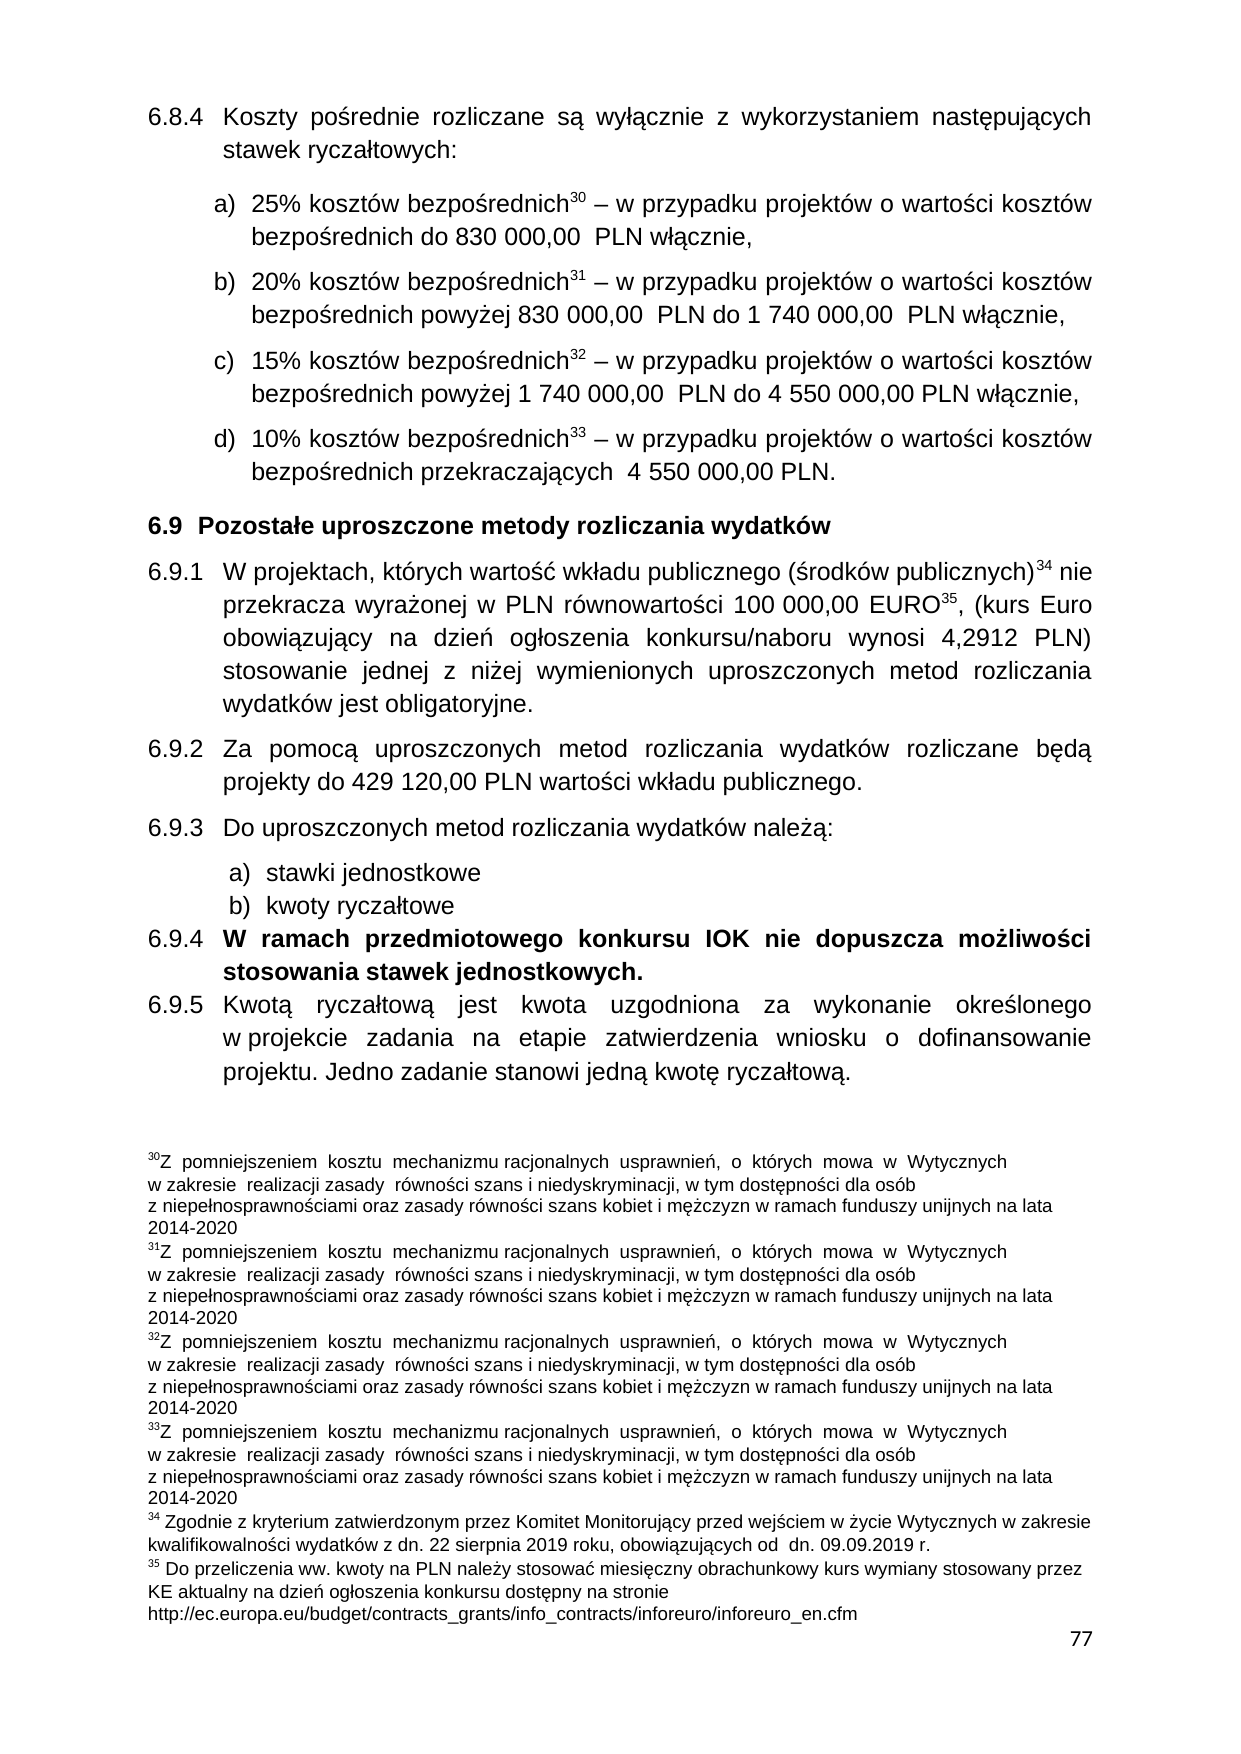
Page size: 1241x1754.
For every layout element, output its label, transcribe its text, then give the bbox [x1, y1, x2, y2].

list 15% kosztów bezpośrednich – w przypadku projektów o wartości kosztów bezpośrednich powyżej 1 740 000,00 PLN do 4 550 000,00 PLN włącznie, [213, 346, 1093, 407]
list Za pomocą uproszczonych metod rozliczania wydatków rozliczane będą projekty do 429 120,00 PLN wartości wkładu publicznego. [148, 734, 1093, 796]
subtitle Pozostałe uproszczone metody rozliczania wydatków [148, 511, 1093, 540]
list W projektach, których wartość wkładu publicznego (środków publicznych) nie przekracza wyrażonej w PLN równowartości 100 000,00 EURO, (kurs Euro obowiązujący na dzień ogłoszenia konkursu/naboru wynosi 4,2912 PLN) stosowanie jednej z niżej wymienionych uproszczonych metod rozliczania wydatków jest obligatoryjne. [148, 557, 1093, 717]
list kwoty ryczałtowe [228, 891, 1093, 920]
list Do uproszczonych metod rozliczania wydatków należą: [148, 813, 1093, 842]
list stawki jednostkowe [228, 858, 1093, 887]
list 10% kosztów bezpośrednich – w przypadku projektów o wartości kosztów bezpośrednich przekraczających 4 550 000,00 PLN. [213, 424, 1093, 486]
list 25% kosztów bezpośrednich – w przypadku projektów o wartości kosztów bezpośrednich do 830 000,00 PLN włącznie, [213, 189, 1093, 250]
list Kwotą ryczałtową jest kwota uzgodniona za wykonanie określonego w projekcie zadania na etapie zatwierdzenia wniosku o dofinansowanie projektu. Jedno zadanie stanowi jedną kwotę ryczałtową. [148, 990, 1093, 1085]
list 20% kosztów bezpośrednich – w przypadku projektów o wartości kosztów bezpośrednich powyżej 830 000,00 PLN do 1 740 000,00 PLN włącznie, [213, 267, 1093, 329]
list W ramach przedmiotowego konkursu IOK nie dopuszcza możliwości stosowania stawek jednostkowych. [148, 924, 1093, 986]
list Koszty pośrednie rozliczane są wyłącznie z wykorzystaniem następujących stawek ryczałtowych: [148, 102, 1093, 163]
